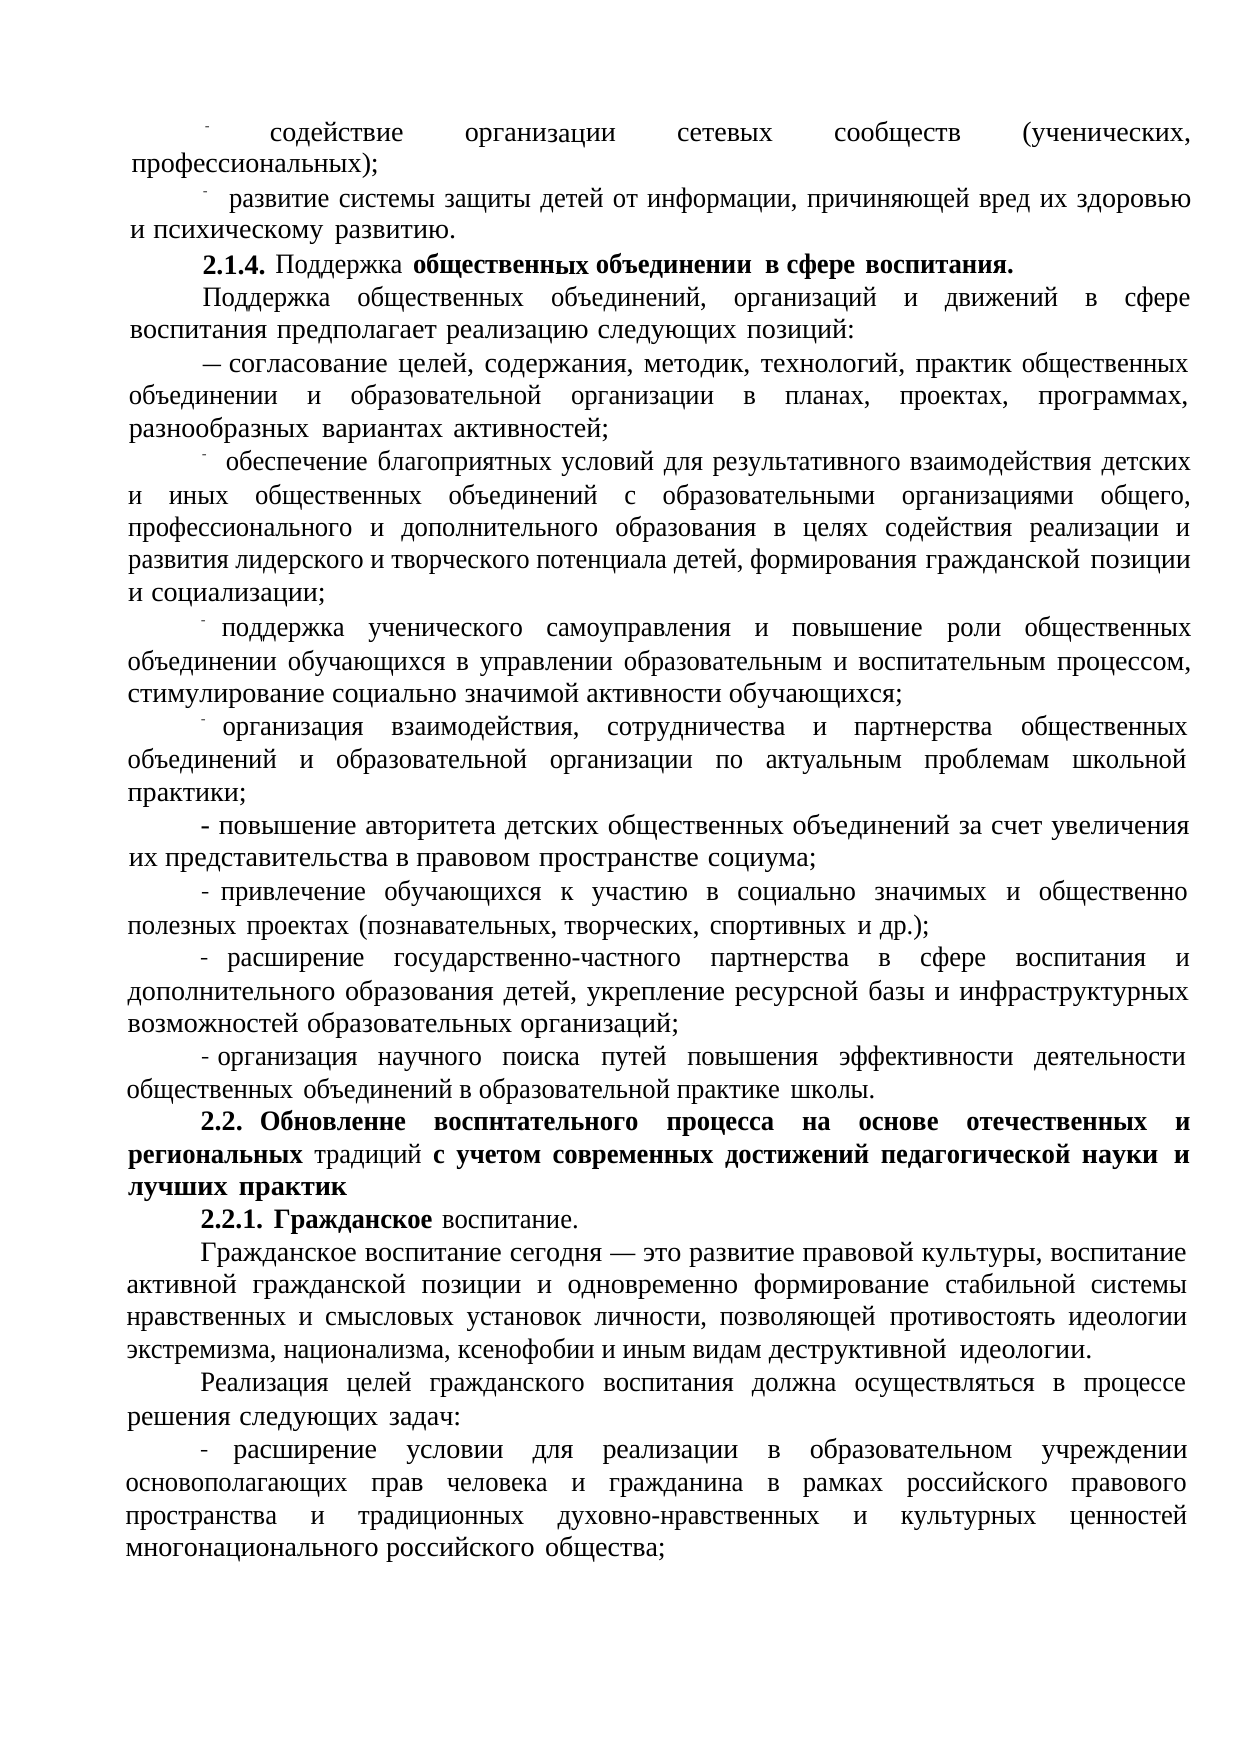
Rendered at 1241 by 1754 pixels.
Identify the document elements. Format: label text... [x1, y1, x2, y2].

subtitle Обновленне воспнтательного процесса на основе отечественных и региональных традиций с учетом современных достижений педагогической науки и лучших практик [128, 1104, 1190, 1202]
list расширение условии для реализации в образовательном учреждении основополагающих прав человека и гражданина в рамках российского правового пространства и традиционных духовно-нравственных и культурных ценностей многонационального российского общества; [125, 1432, 1187, 1563]
subtitle Поддержка общественных объединении в сфере воспитания. [202, 248, 1219, 282]
text - повышение авторитета детских общественных объединений за счет увеличения их представительства в правовом пространстве социума; [129, 808, 1190, 873]
text Гражданское воспитание сегодня — это развитие правовой культуры, воспитание активной гражданской позиции и одновременно формирование стабильной системы нравственных и смысловых установок личности, позволяющей противостоять идеологии экстремизма, национализма, ксенофобии и иным видам деструктивной идеологии. [126, 1234, 1187, 1364]
text Поддержка общественных объединений, организаций и движений в сфере воспитания предполагает реализацию следующих позиций: [129, 282, 1191, 345]
text Реализация целей гражданского воспитания должна осуществляться в процессе решения следующих задач: [127, 1365, 1187, 1431]
list обеспечение благоприятных условий для результативного взаимодействия детских и иных общественных объединений с образовательными организациями общего, профессионального и дополнительного образования в целях содействия реализации и развития лидерского и творческого потенциала детей, формирования гражданской позиции и социализации; [128, 444, 1191, 607]
list организация взаимодействия, сотрудничества и партнерства общественных объединений и образовательной организации по актуальным проблемам школьной практики; [127, 709, 1188, 807]
list поддержка ученического самоуправления и повышение роли общественных объединении обучающихся в управлении образовательным и воспитательным процессом, стимулирование социально значимой активности обучающихся; [127, 610, 1191, 709]
list организация научного поиска путей повышения эффективности деятельности общественных объединений в образовательной практике школы. [126, 1039, 1186, 1104]
list расширение государственно-частного партнерства в сфере воспитания и дополнительного образования детей, укрепление ресурсной базы и инфраструктурных возможностей образовательных организаций; [127, 940, 1189, 1039]
text — согласование целей, содержания, методик, технологий, практик общественных объединении и образовательной организации в планах, проектах, программах, разнообразных вариантах активностей; [128, 346, 1189, 443]
list привлечение обучающихся к участию в социально значимых и общественно полезных проектах (познавательных, творческих, спортивных и др.); [127, 874, 1188, 940]
list развитие системы защиты детей от информации, причиняющей вред их здоровью и психическому развитию. [130, 182, 1191, 245]
list Гражданское воспитание. [200, 1202, 1219, 1234]
list содействие организации сетевых сообществ (ученических, профессиональных); [131, 117, 1191, 179]
